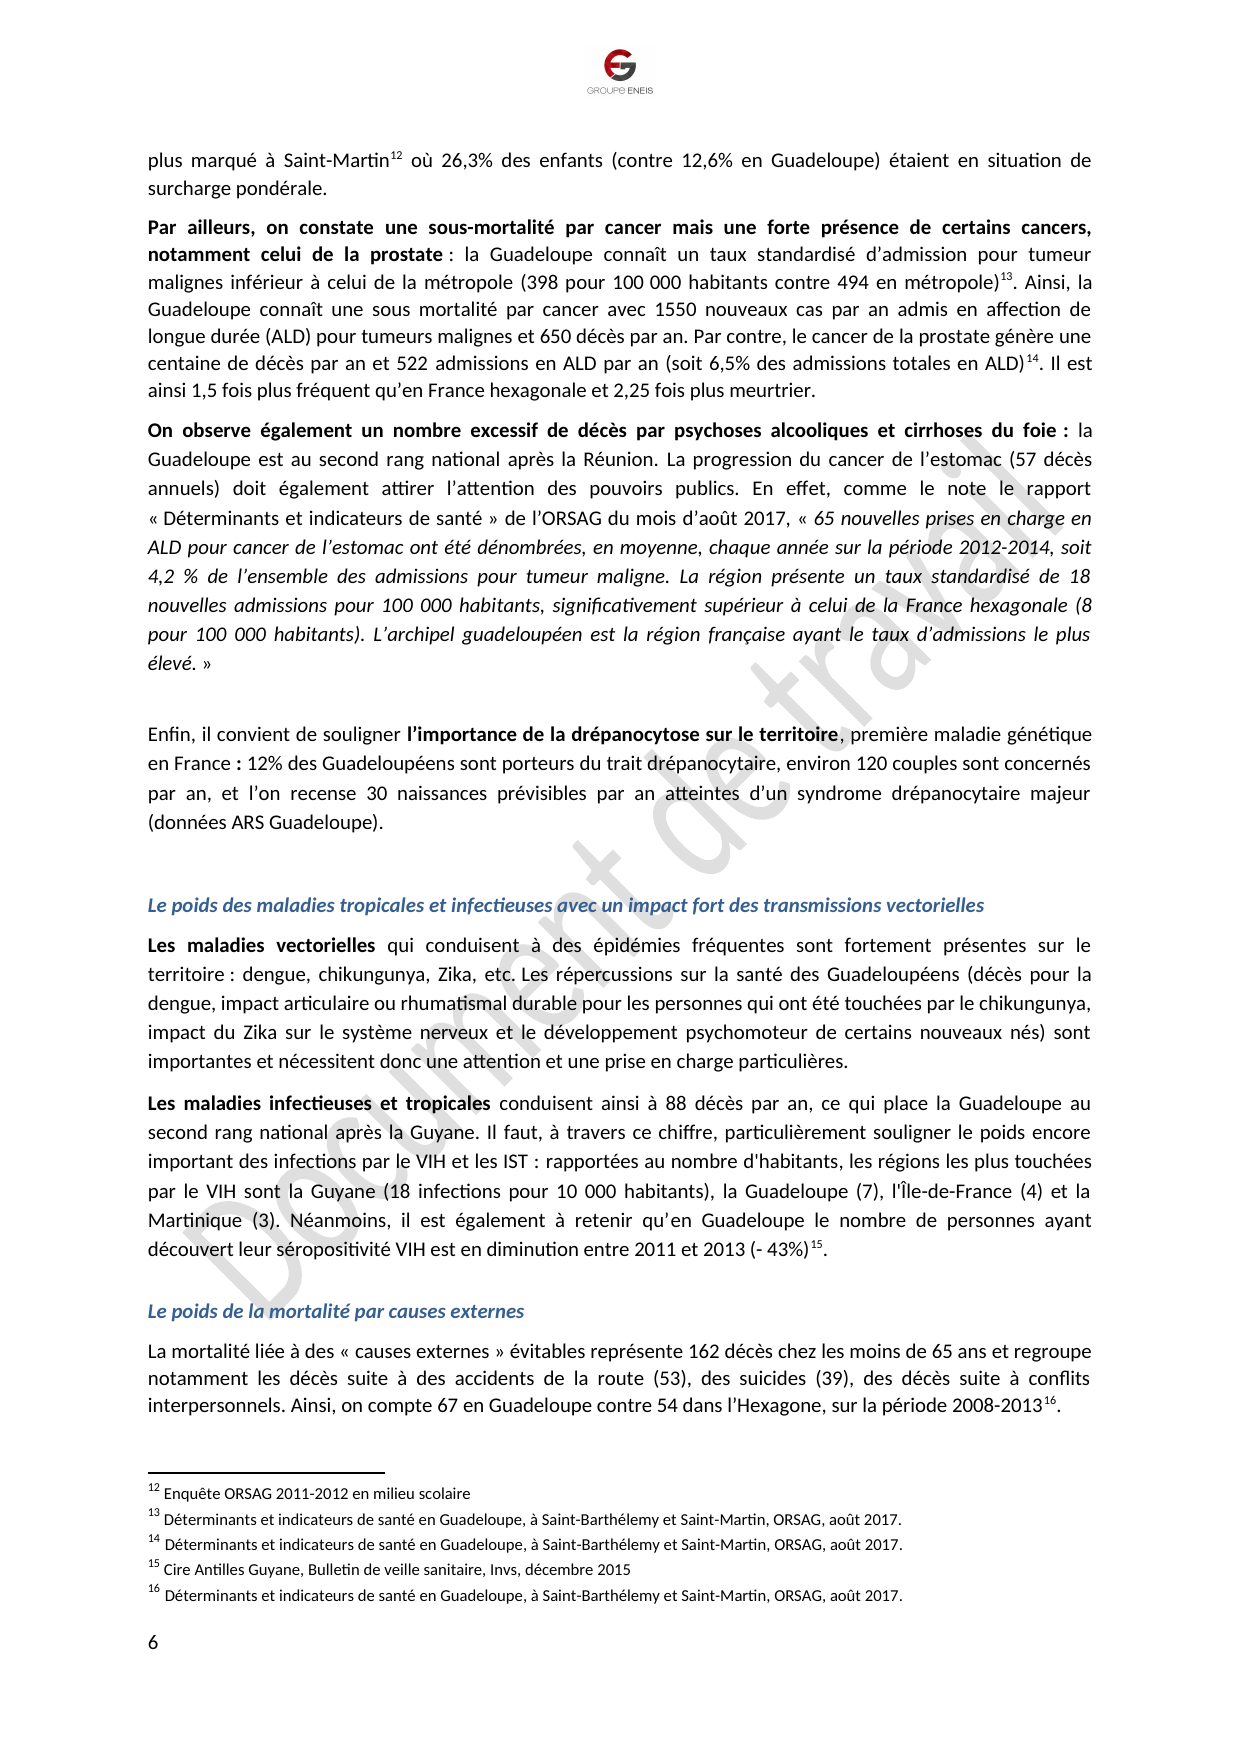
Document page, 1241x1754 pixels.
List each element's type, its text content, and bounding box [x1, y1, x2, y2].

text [148, 148, 1093, 200]
text La mortalité liée à des « causes externes » évitables représente 162 décès chez les moins de 65 ans et regroupe notamment les décès suite à des accidents de la route (53), des suicides (39), des décès suite à conflits interpersonnels. Ainsi, on compte 67 en Guadeloupe contre 54 dans l’Hexagone, sur la période 2008-2013. [148, 1338, 1093, 1418]
subtitle Le poids des maladies tropicales et infectieuses avec un impact fort des transmissions vectorielles [148, 892, 1093, 918]
text Les maladies vectorielles qui conduisent à des épidémies fréquentes sont fortement présentes sur le territoire : dengue, chikungunya, Zika, etc. Les répercussions sur la santé des Guadeloupéens (décès pour la dengue, impact articulaire ou rhumatismal durable pour les personnes qui ont été touchées par le chikungunya, impact du Zika sur le système nerveux et le développement psychomoteur de certains nouveaux nés) sont importantes et nécessitent donc une attention et une prise en charge particulières. [148, 932, 1093, 1074]
subtitle Le poids de la mortalité par causes externes [148, 1299, 1093, 1324]
picture [583, 45, 657, 98]
text Enfin, il convient de souligner l’importance de la drépanocytose sur le territoire, première maladie génétique en France : 12% des Guadeloupéens sont porteurs du trait drépanocytaire, environ 120 couples sont concernés par an, et l’on recense 30 naissances prévisibles par an atteintes d’un syndrome drépanocytaire majeur (données ARS Guadeloupe). [148, 721, 1093, 834]
text On observe également un nombre excessif de décès par psychoses alcooliques et cirrhoses du foie : la Guadeloupe est au second rang national après la Réunion. La progression du cancer de l’estomac (57 décès annuels) doit également attirer l’attention des pouvoirs publics. En effet, comme le note le rapport « Déterminants et indicateurs de santé » de l’ORSAG du mois d’août 2017, « 65 nouvelles prises en charge en ALD pour cancer de l’estomac ont été dénombrées, en moyenne, chaque année sur la période 2012-2014, soit 4,2 % de l’ensemble des admissions pour tumeur maligne. La région présente un taux standardisé de 18 nouvelles admissions pour 100 000 habitants, significativement supérieur à celui de la France hexagonale (8 pour 100 000 habitants). L’archipel guadeloupéen est la région française ayant le taux d’admissions le plus élevé. » [148, 417, 1093, 676]
text Par ailleurs, on constate une sous-mortalité par cancer mais une forte présence de certains cancers, notamment celui de la prostate : la Guadeloupe connaît un taux standardisé d’admission pour tumeur malignes inférieur à celui de la métropole (398 pour 100 000 habitants contre 494 en métropole). Ainsi, la Guadeloupe connaît une sous mortalité par cancer avec 1550 nouveaux cas par an admis en affection de longue durée (ALD) pour tumeurs malignes et 650 décès par an. Par contre, le cancer de la prostate génère une centaine de décès par an et 522 admissions en ALD par an (soit 6,5% des admissions totales en ALD). Il est ainsi 1,5 fois plus fréquent qu’en France hexagonale et 2,25 fois plus meurtrier. [148, 214, 1093, 403]
text Les maladies infectieuses et tropicales conduisent ainsi à 88 décès par an, ce qui place la Guadeloupe au second rang national après la Guyane. Il faut, à travers ce chiffre, particulièrement souligner le poids encore important des infections par le VIH et les IST : rapportées au nombre d'habitants, les régions les plus touchées par le VIH sont la Guyane (18 infections pour 10 000 habitants), la Guadeloupe (7), l'Île-de-France (4) et la Martinique (3). Néanmoins, il est également à retenir qu’en Guadeloupe le nombre de personnes ayant découvert leur séropositivité VIH est en diminution entre 2011 et 2013 (- 43%). [148, 1090, 1093, 1262]
